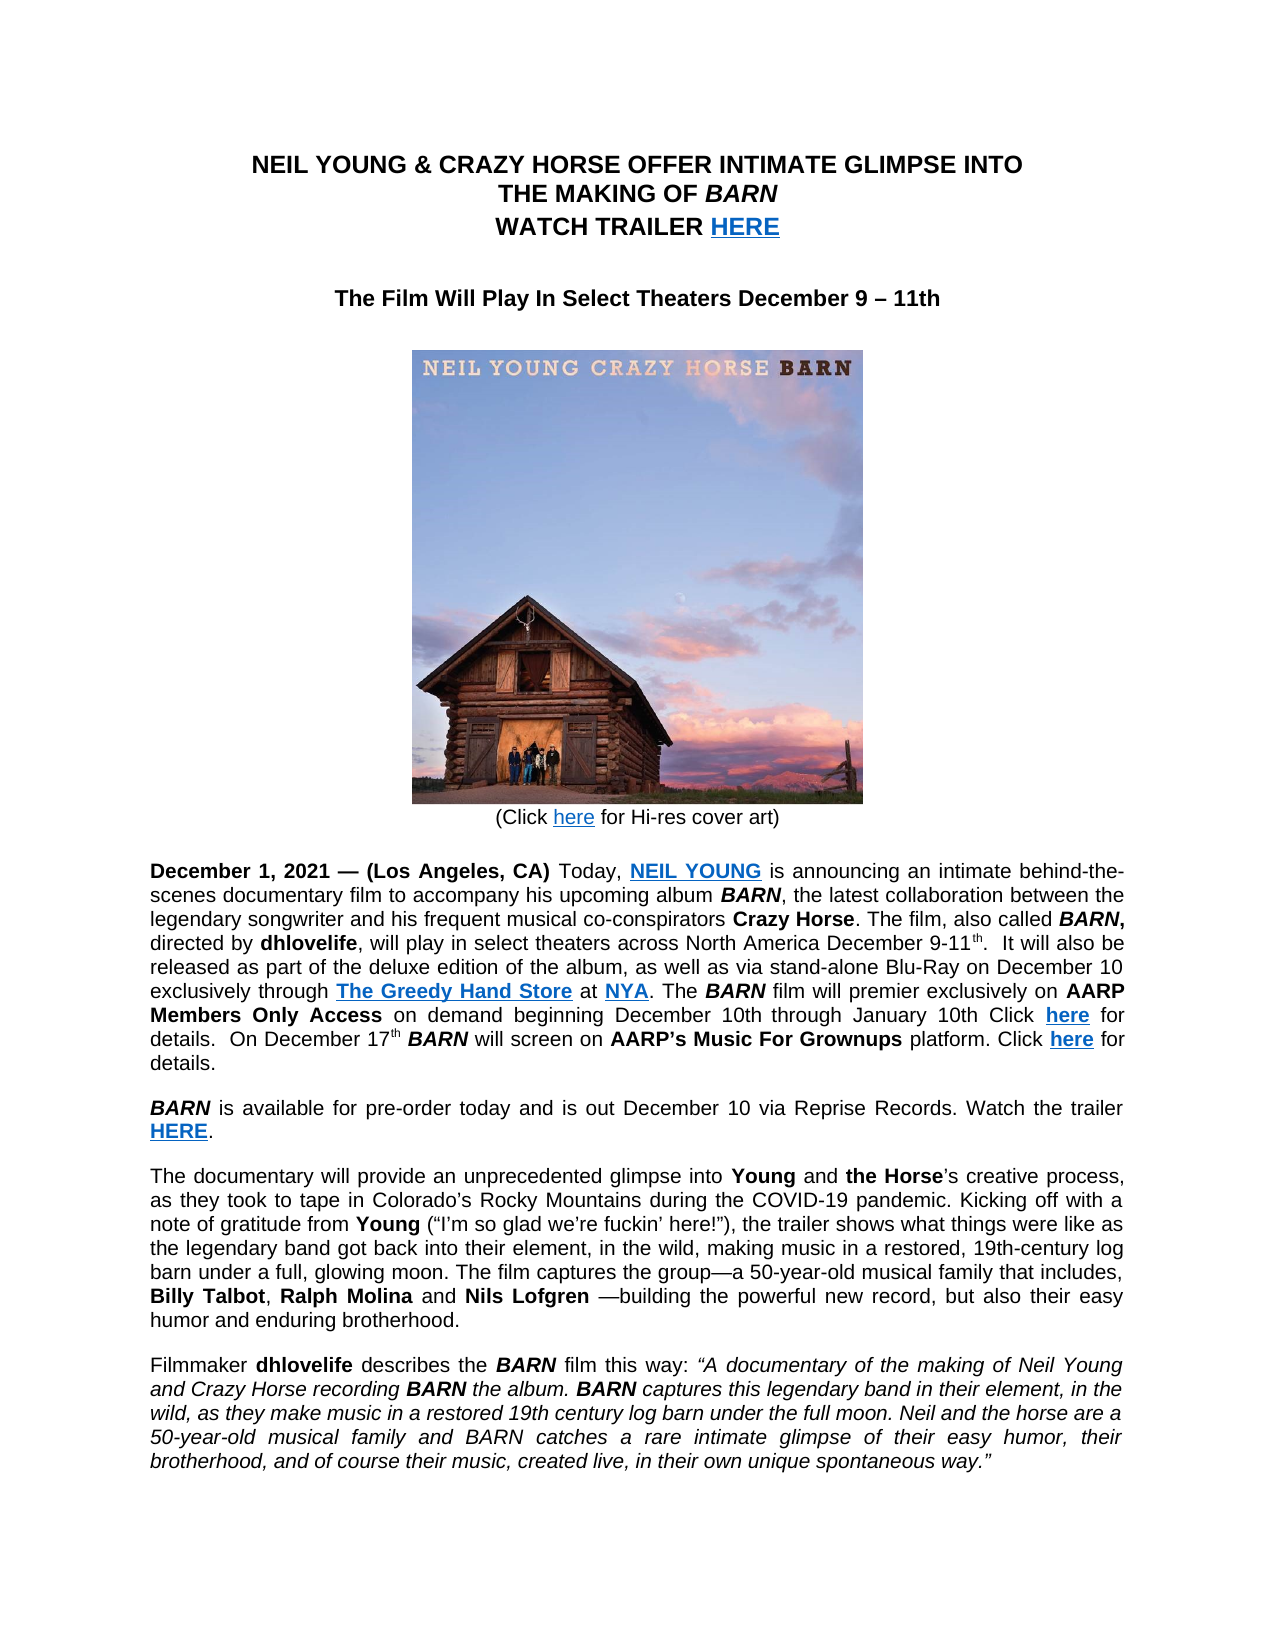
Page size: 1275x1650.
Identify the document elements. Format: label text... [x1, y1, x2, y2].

text December 1, 2021 — (Los Angeles, CA) Today, NEIL YOUNG is announcing an intimate behind-the-scenes documentary film to accompany his upcoming album BARN, the latest collaboration between the legendary songwriter and his frequent musical co-conspirators Crazy Horse. The film, also called BARN, directed by dhlovelife, will play in select theaters across North America December 9-11th. It will also be released as part of the deluxe edition of the album, as well as via stand-alone Blu-Ray on December 10 exclusively through The Greedy Hand Store at NYA. The BARN film will premier exclusively on AARP Members Only Access on demand beginning December 10th through January 10th Click here for details. On December 17th BARN will screen on AARP’s Music For Grownups platform. Click here for details. [150, 859, 1125, 1074]
text WATCH TRAILER HERE [150, 212, 1125, 241]
text BARN is available for pre-order today and is out December 10 via Reprise Records. Watch the trailer HERE. [150, 1095, 1125, 1143]
text Filmmaker dhlovelife describes the BARN film this way: “A documentary of the making of Neil Young and Crazy Horse recording BARN the album. BARN captures this legendary band in their element, in the wild, as they make music in a restored 19th century log barn under the full moon. Neil and the horse are a 50-year-old musical family and BARN catches a rare intimate glimpse of their easy humor, their brotherhood, and of course their music, created live, in their own unique spontaneous way.” [150, 1353, 1125, 1472]
text THE MAKING OF BARN [150, 179, 1125, 207]
text The documentary will provide an unprecedented glimpse into Young and the Horse’s creative process, as they took to tape in Colorado’s Rocky Mountains during the COVID-19 pandemic. Kicking off with a note of gratitude from Young (“I’m so glad we’re fuckin’ here!”), the trailer shows what things were like as the legendary band got back into their element, in the wild, making music in a restored, 19th-century log barn under a full, glowing moon. The film captures the group—a 50-year-old musical family that includes, Billy Talbot, Ralph Molina and Nils Lofgren —building the powerful new record, but also their easy humor and enduring brotherhood. [150, 1164, 1125, 1332]
text (Click here for Hi-res cover art) [150, 805, 1125, 829]
text NEIL YOUNG & CRAZY HORSE OFFER INTIMATE GLIMPSE INTO [150, 150, 1125, 179]
picture [412, 350, 863, 805]
text The Film Will Play In Select Theaters December 9 – 11th [150, 245, 1125, 311]
